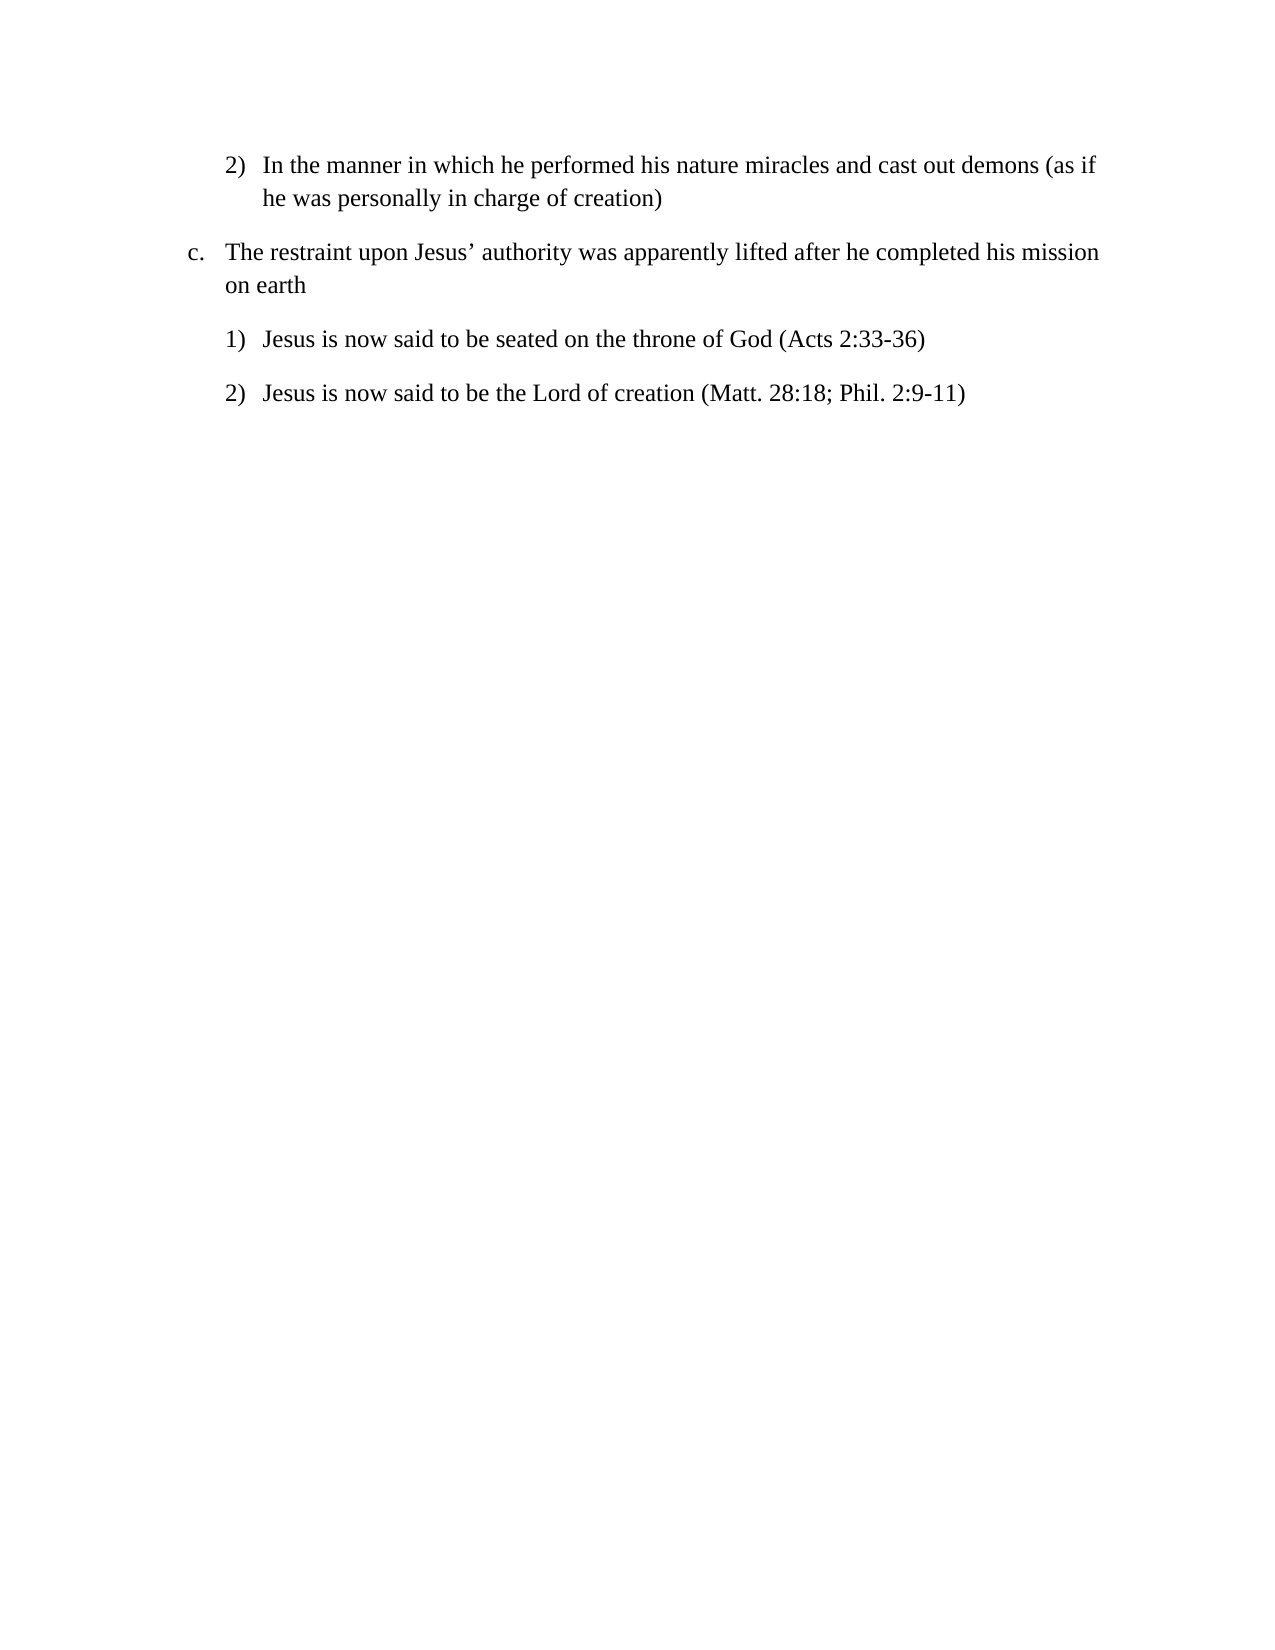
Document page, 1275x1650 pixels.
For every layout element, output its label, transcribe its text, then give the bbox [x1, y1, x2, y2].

text 2) Jesus is now said to be the Lord of creation (Matt. 28:18; Phil. 2:9-11) [225, 378, 1125, 406]
text 1) Jesus is now said to be seated on the throne of God (Acts -36) [225, 324, 1125, 352]
text 2) In the manner in which he performed his nature miracles and cast out demons (as if he was personally in charge of creation) [225, 150, 1125, 212]
text c. The restraint upon Jesus’ authority was apparently lifted after he completed his mission on earth [187, 237, 1125, 299]
